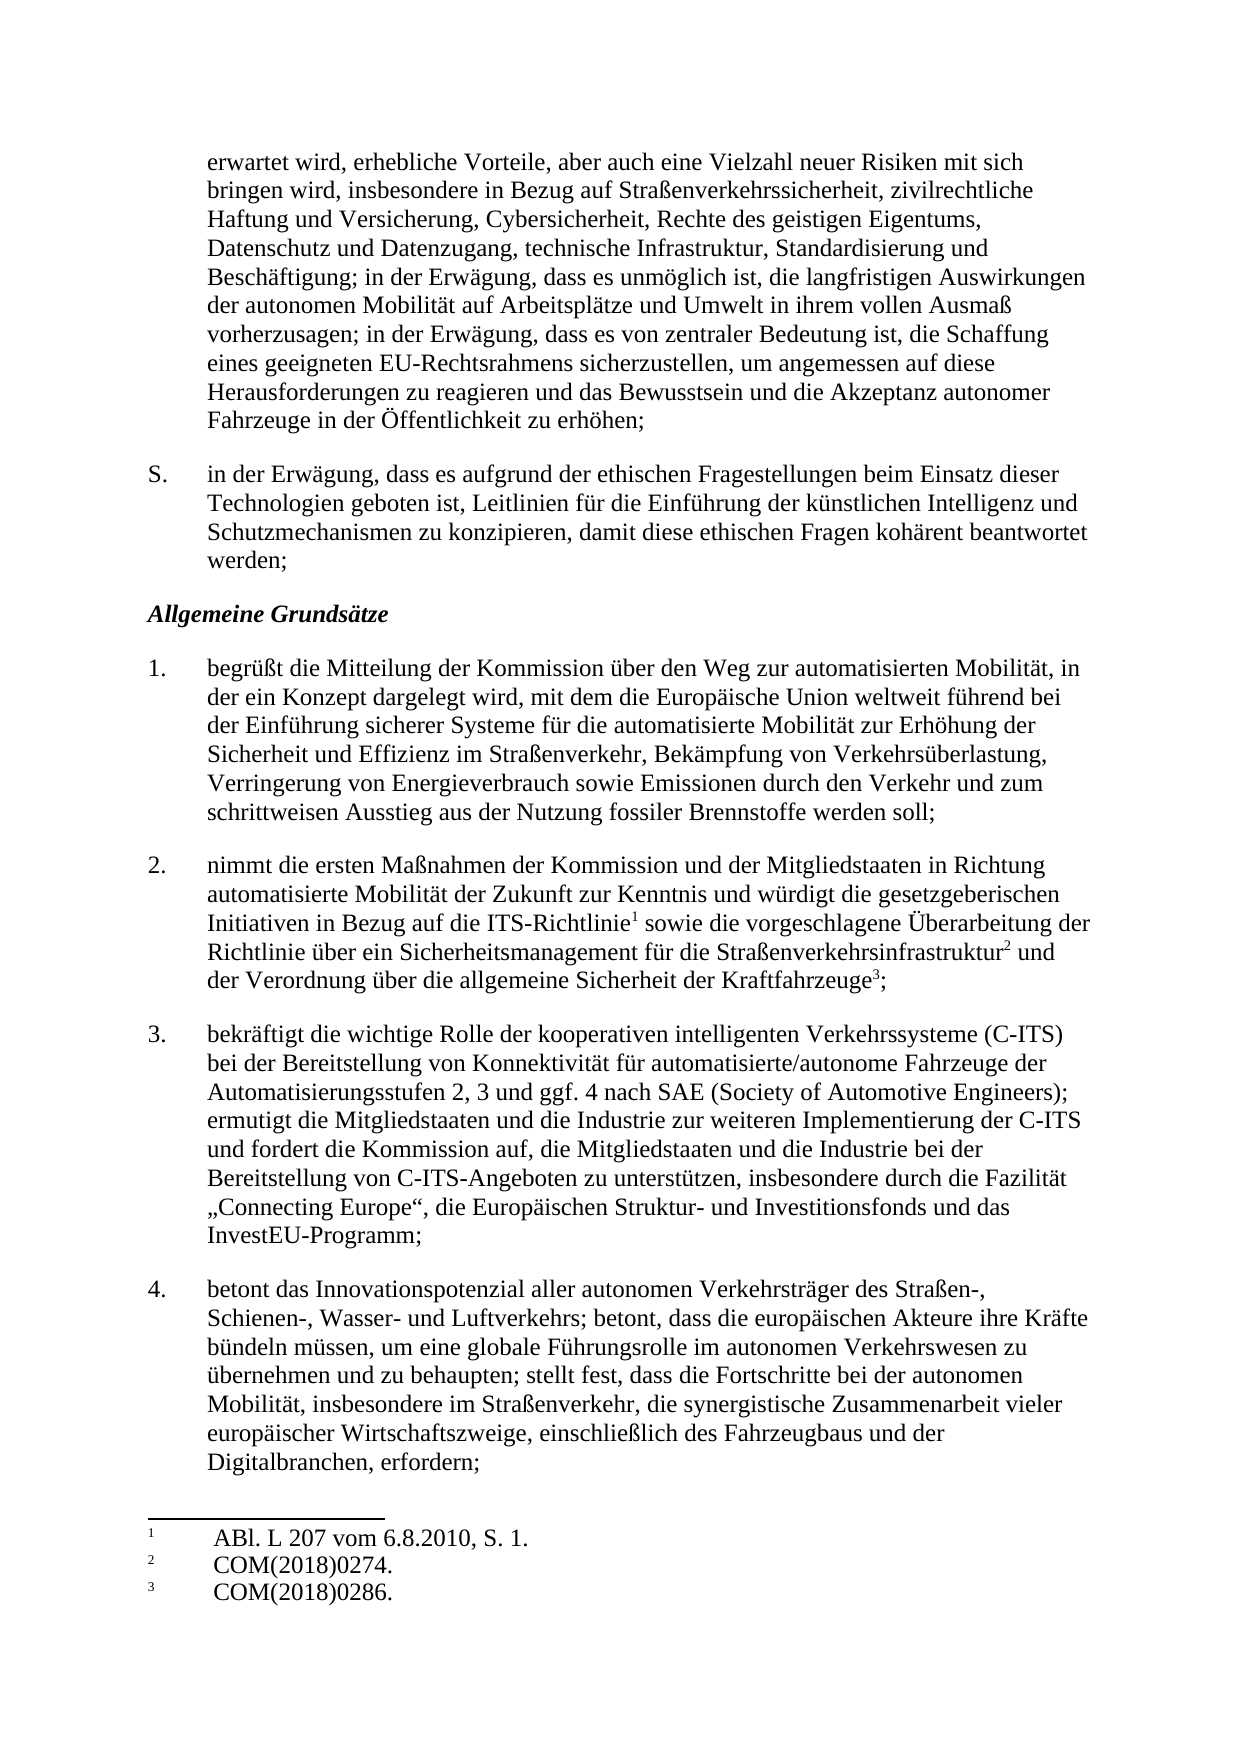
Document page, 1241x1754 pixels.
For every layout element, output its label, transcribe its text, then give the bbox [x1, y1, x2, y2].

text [148, 147, 1092, 434]
text 4. betont das Innovationspotenzial aller autonomen Verkehrsträger des Straßen-, Schienen-, Wasser- und Luftverkehrs; betont, dass die europäischen Akteure ihre Kräfte bündeln müssen, um eine globale Führungsrolle im autonomen Verkehrswesen zu übernehmen und zu behaupten; stellt fest, dass die Fortschritte bei der autonomen Mobilität, insbesondere im Straßenverkehr, die synergistische Zusammenarbeit vieler europäischer Wirtschaftszweige, einschließlich des Fahrzeugbaus und der Digitalbranchen, erfordern; [148, 1274, 1092, 1476]
text S. in der Erwägung, dass es aufgrund der ethischen Fragestellungen beim Einsatz dieser Technologien geboten ist, Leitlinien für die Einführung der künstlichen Intelligenz und Schutzmechanismen zu konzipieren, damit diese ethischen Fragen kohärent beantwortet werden; [148, 459, 1092, 574]
text 1. begrüßt die Mitteilung der Kommission über den Weg zur automatisierten Mobilität, in der ein Konzept dargelegt wird, mit dem die Europäische Union weltweit führend bei der Einführung sicherer Systeme für die automatisierte Mobilität zur Erhöhung der Sicherheit und Effizienz im Straßenverkehr, Bekämpfung von Verkehrsüberlastung, Verringerung von Energieverbrauch sowie Emissionen durch den Verkehr und zum schrittweisen Ausstieg aus der Nutzung fossiler Brennstoffe werden soll; [148, 653, 1092, 826]
text Allgemeine Grundsätze [148, 599, 1092, 628]
text 2. nimmt die ersten Maßnahmen der Kommission und der Mitgliedstaaten in Richtung automatisierte Mobilität der Zukunft zur Kenntnis und würdigt die gesetzgeberischen Initiativen in Bezug auf die ITS-Richtlinie sowie die vorgeschlagene Überarbeitung der Richtlinie über ein Sicherheitsmanagement für die Straßenverkehrsinfrastruktur und der Verordnung über die allgemeine Sicherheit der Kraftfahrzeuge; [148, 851, 1092, 994]
text 3. bekräftigt die wichtige Rolle der kooperativen intelligenten Verkehrssysteme (C-ITS) bei der Bereitstellung von Konnektivität für automatisierte/autonome Fahrzeuge der Automatisierungsstufen 2, 3 und ggf. 4 nach SAE (Society of Automotive Engineers); ermutigt die Mitgliedstaaten und die Industrie zur weiteren Implementierung der C-ITS und fordert die Kommission auf, die Mitgliedstaaten und die Industrie bei der Bereitstellung von C-ITS-Angeboten zu unterstützen, insbesondere durch die Fazilität „Connecting Europe“, die Europäischen Struktur- und Investitionsfonds und das InvestEU-Programm; [148, 1019, 1092, 1249]
